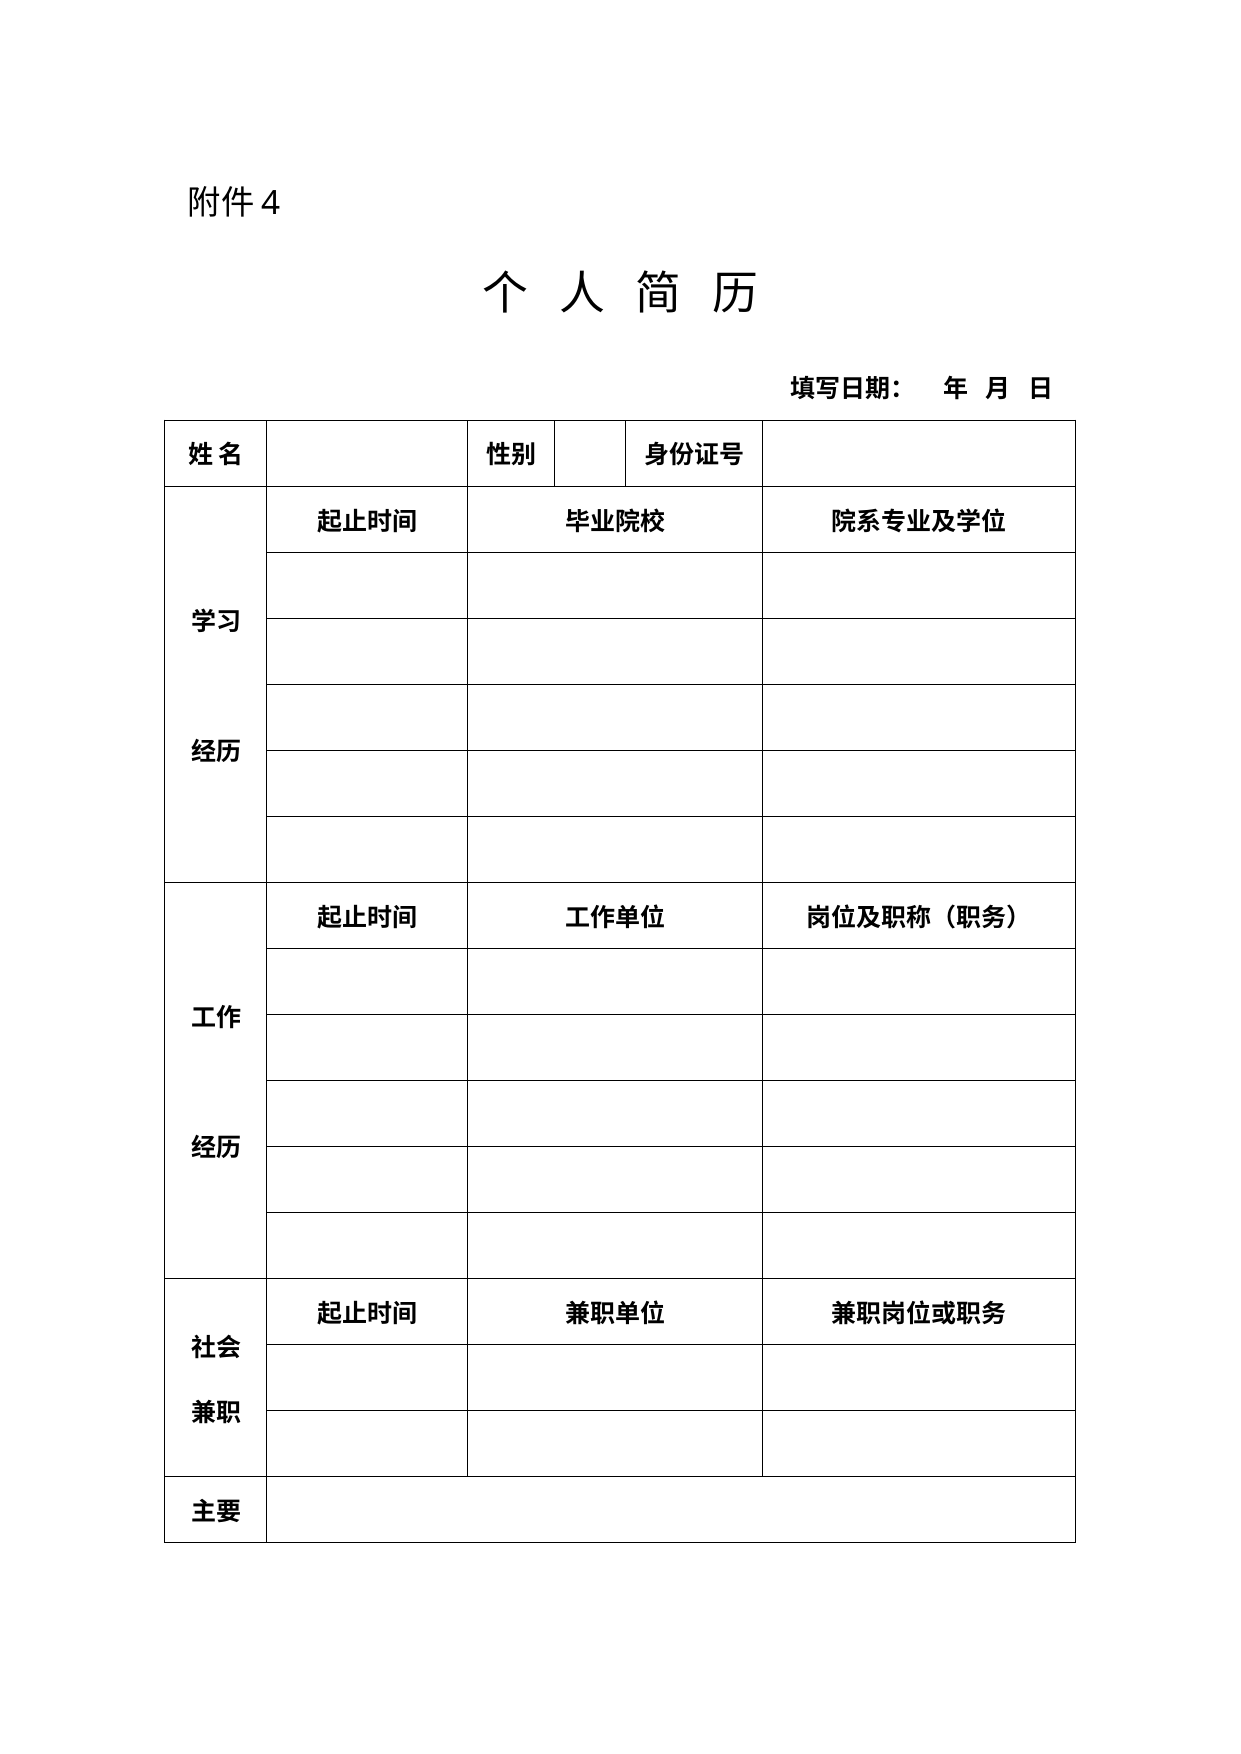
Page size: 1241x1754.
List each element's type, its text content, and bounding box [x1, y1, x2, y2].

table_cell [763, 1015, 1075, 1080]
table_header 姓 名 [165, 421, 266, 486]
table_cell [267, 1411, 467, 1476]
table_cell [468, 1015, 762, 1080]
table_cell 起止时间 [267, 487, 467, 552]
table_cell [763, 1411, 1075, 1476]
table_header 身份证号 [626, 421, 762, 486]
table_header [763, 421, 1075, 486]
table_cell [468, 619, 762, 684]
table_cell 工作 经历 [165, 883, 266, 1278]
table_cell 主要 工作 业绩 及荣 誉 [165, 1477, 266, 1542]
table_cell [267, 685, 467, 750]
table_cell [763, 553, 1075, 618]
table_cell [763, 949, 1075, 1014]
text 附件4 [187, 162, 1053, 224]
table_cell [468, 1411, 762, 1476]
table_cell [267, 553, 467, 618]
table_cell [468, 817, 762, 882]
table_cell 学习 经历 [165, 487, 266, 882]
table_header [555, 421, 625, 486]
table_cell [763, 1147, 1075, 1212]
table_cell [763, 817, 1075, 882]
table_cell [267, 1015, 467, 1080]
table_header [267, 421, 467, 486]
table_cell [763, 1081, 1075, 1146]
table_cell [267, 1345, 467, 1410]
table_cell 起止时间 [267, 1279, 467, 1344]
table_cell [468, 553, 762, 618]
table_cell [763, 685, 1075, 750]
table_cell 院系专业及学位 [763, 487, 1075, 552]
table_cell [468, 949, 762, 1014]
table_cell 毕业院校 [468, 487, 762, 552]
table_cell [267, 1147, 467, 1212]
table_cell [468, 1147, 762, 1212]
table_cell [267, 817, 467, 882]
table_cell 工作单位 [468, 883, 762, 948]
table_cell [267, 1213, 467, 1278]
table_cell [267, 1477, 1075, 1542]
table_cell [267, 1081, 467, 1146]
table_cell [267, 949, 467, 1014]
table_cell [763, 1345, 1075, 1410]
table_cell 兼职岗位或职务 [763, 1279, 1075, 1344]
table_cell 兼职单位 [468, 1279, 762, 1344]
table_cell [763, 1213, 1075, 1278]
table_cell [468, 685, 762, 750]
text 填写日期： 年 月 日 [187, 354, 1053, 419]
table_cell [763, 751, 1075, 816]
table_cell 社会 兼职 [165, 1279, 266, 1476]
table_cell [763, 619, 1075, 684]
table_header 性别 [468, 421, 554, 486]
table_cell [267, 619, 467, 684]
table_cell [468, 751, 762, 816]
text 个 人 简 历 [187, 241, 1053, 338]
table_cell [468, 1081, 762, 1146]
table_cell [267, 751, 467, 816]
table_cell 岗位及职称（职务） [763, 883, 1075, 948]
table_cell 起止时间 [267, 883, 467, 948]
table_cell [468, 1345, 762, 1410]
table_cell [468, 1213, 762, 1278]
